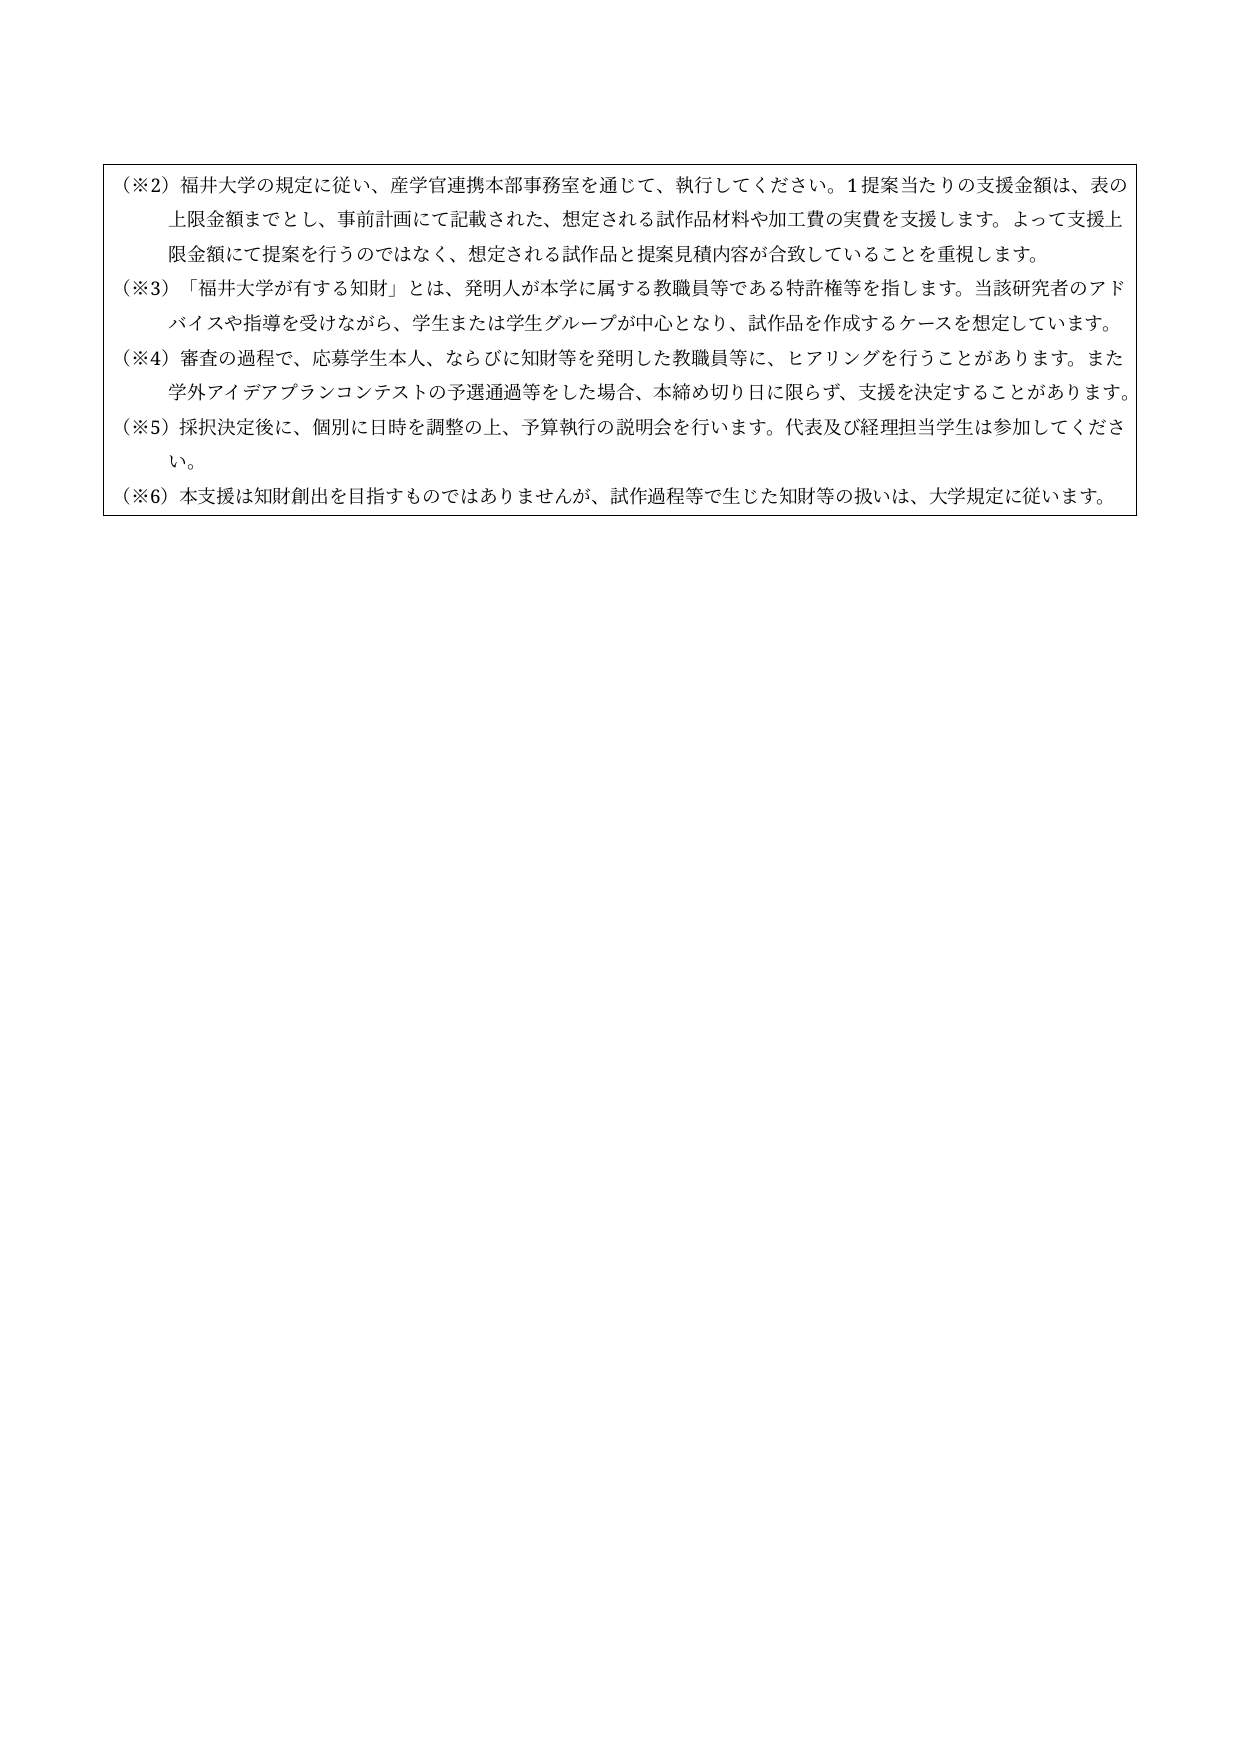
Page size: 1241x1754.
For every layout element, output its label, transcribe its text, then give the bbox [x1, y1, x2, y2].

text （※2）福井大学の規定に従い、産学官連携本部事務室を通じて、執行してください。1提案当たりの支援金額は、表の上限金額までとし、事前計画にて記載された、想定される試作品材料や加工費の実費を支援します。よって支援上限金額にて提案を行うのではなく、想定される試作品と提案見積内容が合致していることを重視します。 [104, 165, 1136, 271]
text （※5）採択決定後に、個別に日時を調整の上、予算執行の説明会を行います。代表及び経理担当学生は参加してください。 [112, 409, 1128, 475]
text （※4）審査の過程で、応募学生本人、ならびに知財等を発明した教職員等に、ヒアリングを行うことがあります。また学外アイデアプランコンテストの予選通過等をした場合、本締め切り日に限らず、支援を決定することがあります。 [112, 340, 1128, 409]
text （※3）「福井大学が有する知財」とは、発明人が本学に属する教職員等である特許権等を指します。当該研究者のアドバイスや指導を受けながら、学生または学生グループが中心となり、試作品を作成するケースを想定しています。 [112, 271, 1128, 340]
text （※6）本支援は知財創出を目指すものではありませんが、試作過程等で生じた知財等の扱いは、大学規定に従います。 [104, 475, 1136, 515]
